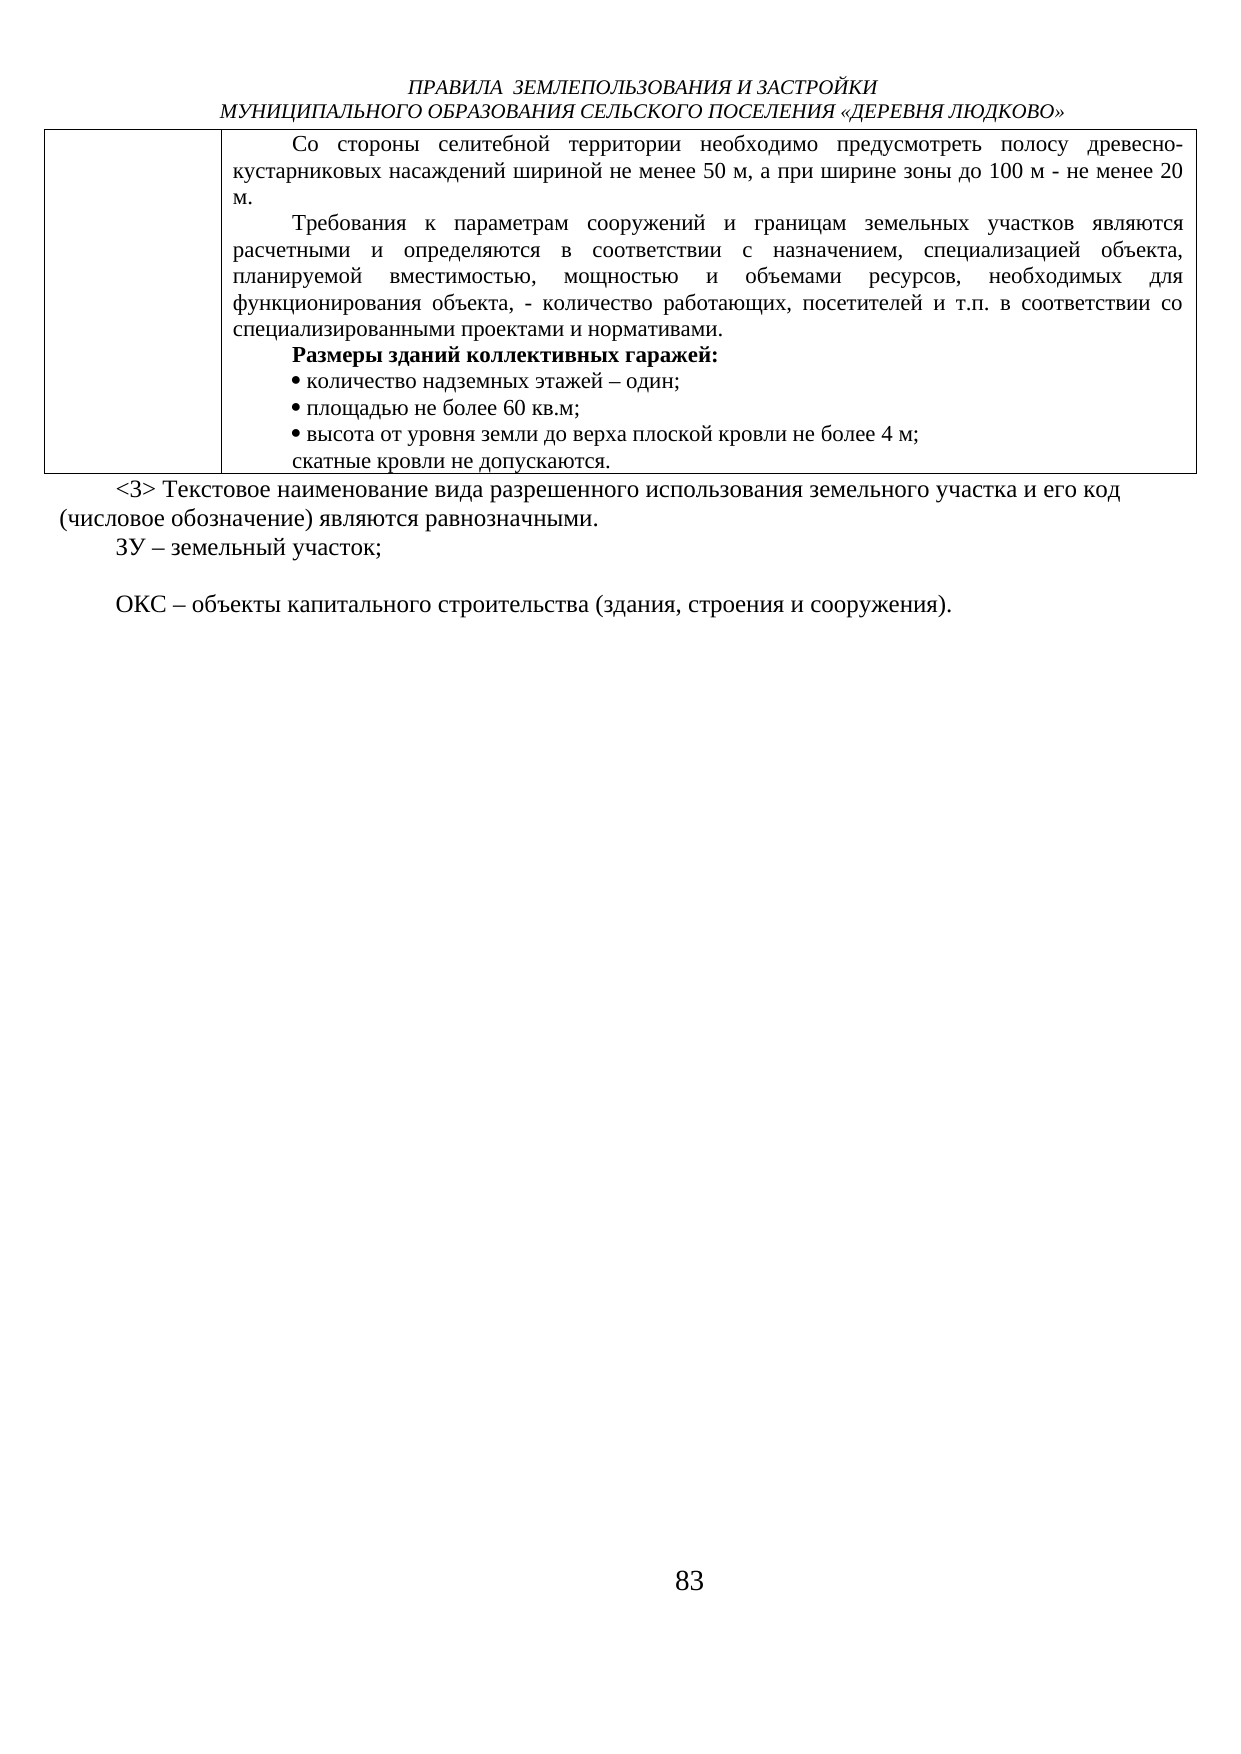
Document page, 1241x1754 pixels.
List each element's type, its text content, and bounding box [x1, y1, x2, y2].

text <3> Текстовое наименование вида разрешенного использования земельного участка и его код (числовое обозначение) являются равнозначными. [59, 474, 1167, 532]
text ОКС – объекты капитального строительства (здания, строения и сооружения). [59, 589, 1137, 618]
text ЗУ – земельный участок; [59, 532, 1167, 560]
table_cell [45, 130, 221, 473]
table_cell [222, 130, 1196, 473]
